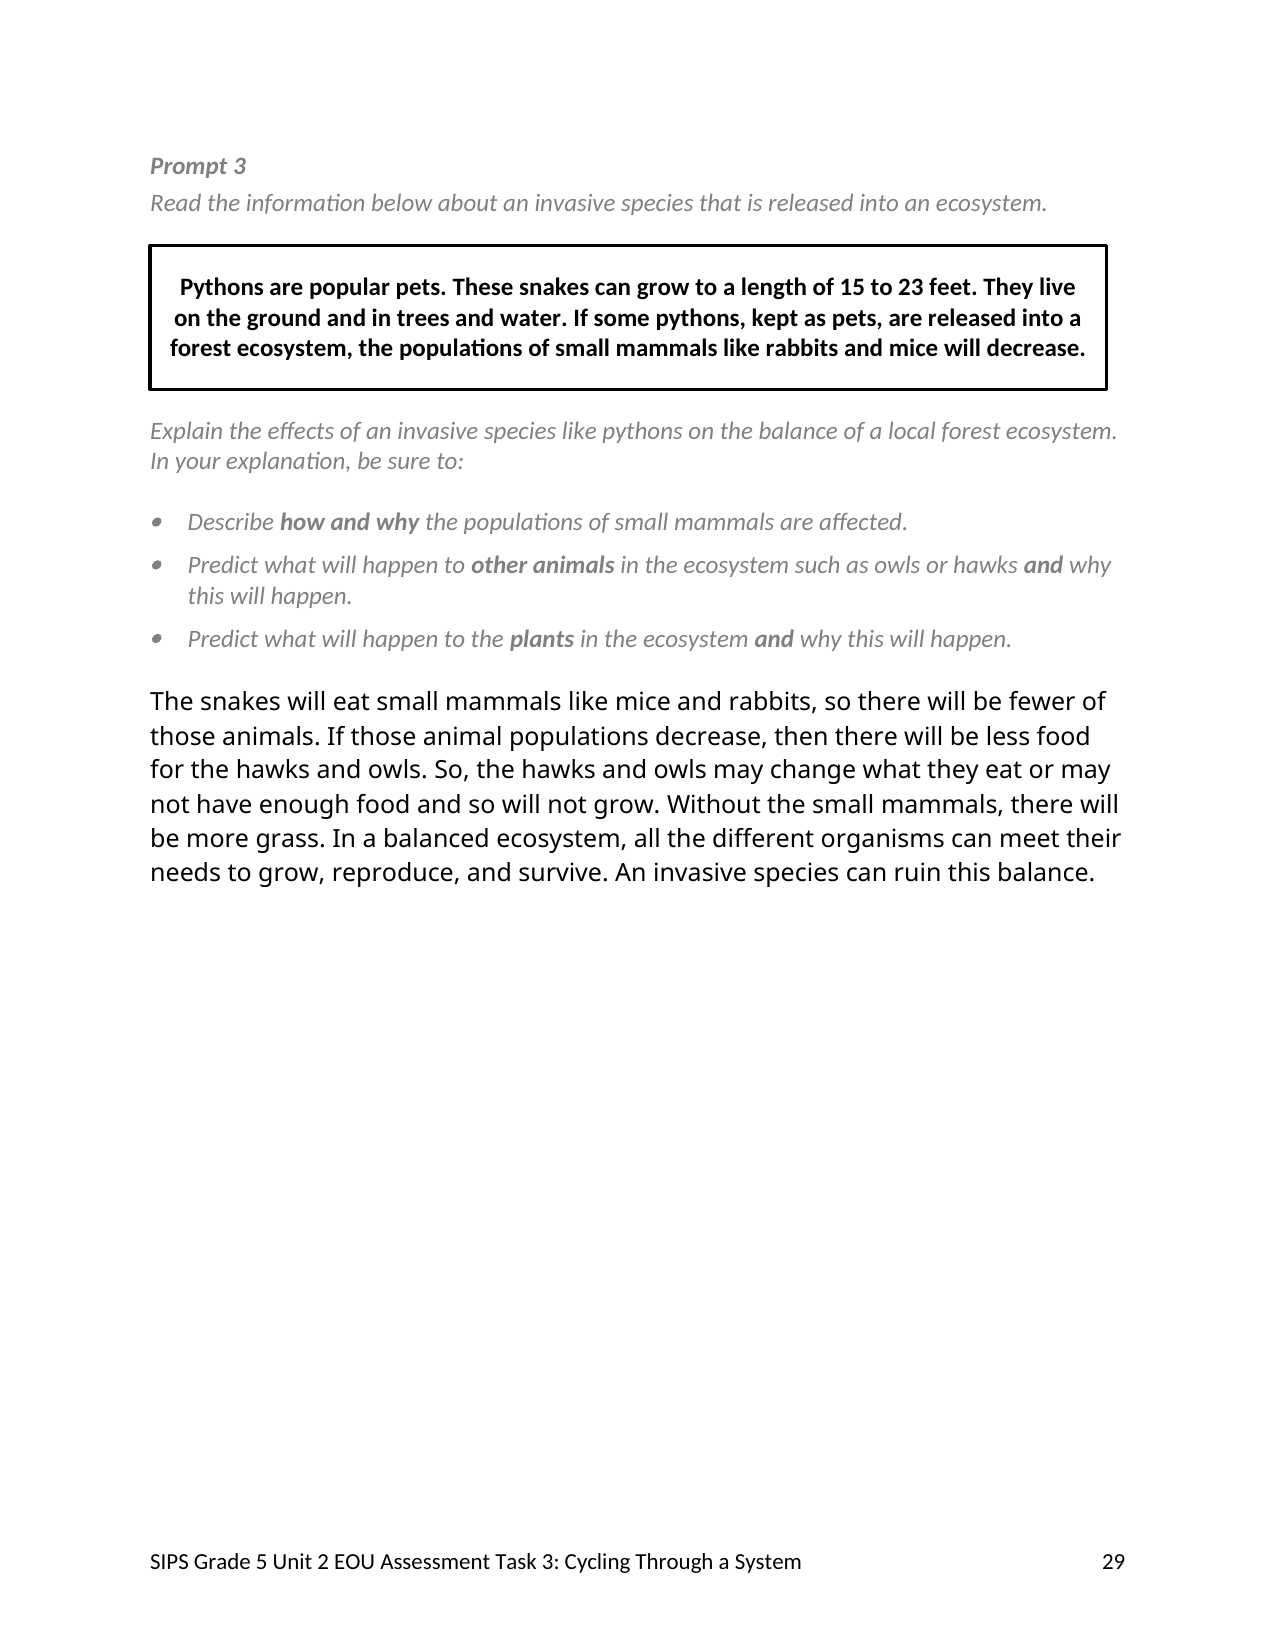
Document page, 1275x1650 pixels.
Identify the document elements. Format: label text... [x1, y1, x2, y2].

list Predict what will happen to the plants in the ecosystem and why this will happen. [150, 623, 1125, 653]
text Explain the effects of an invasive species like pythons on the balance of a local forest ecosystem. [150, 415, 1125, 445]
text In your explanation, be sure to: [150, 445, 1125, 476]
subtitle Prompt 3 [150, 150, 1125, 181]
text The snakes will eat small mammals like mice and rabbits, so there will be fewer of those animals. If those animal populations decrease, then there will be less food for the hawks and owls. So, the hawks and owls may change what they eat or may not have enough food and so will not grow. Without the small mammals, there will be more grass. In a balanced ecosystem, all the different organisms can meet their needs to grow, reproduce, and survive. An invasive species can ruin this balance. [150, 684, 1125, 888]
list Predict what will happen to other animals in the ecosystem such as owls or hawks and why this will happen. [150, 549, 1125, 611]
list Describe how and why the populations of small mammals are affected. [150, 506, 1125, 537]
text Read the information below about an invasive species that is released into an ecosystem. [150, 187, 1125, 217]
